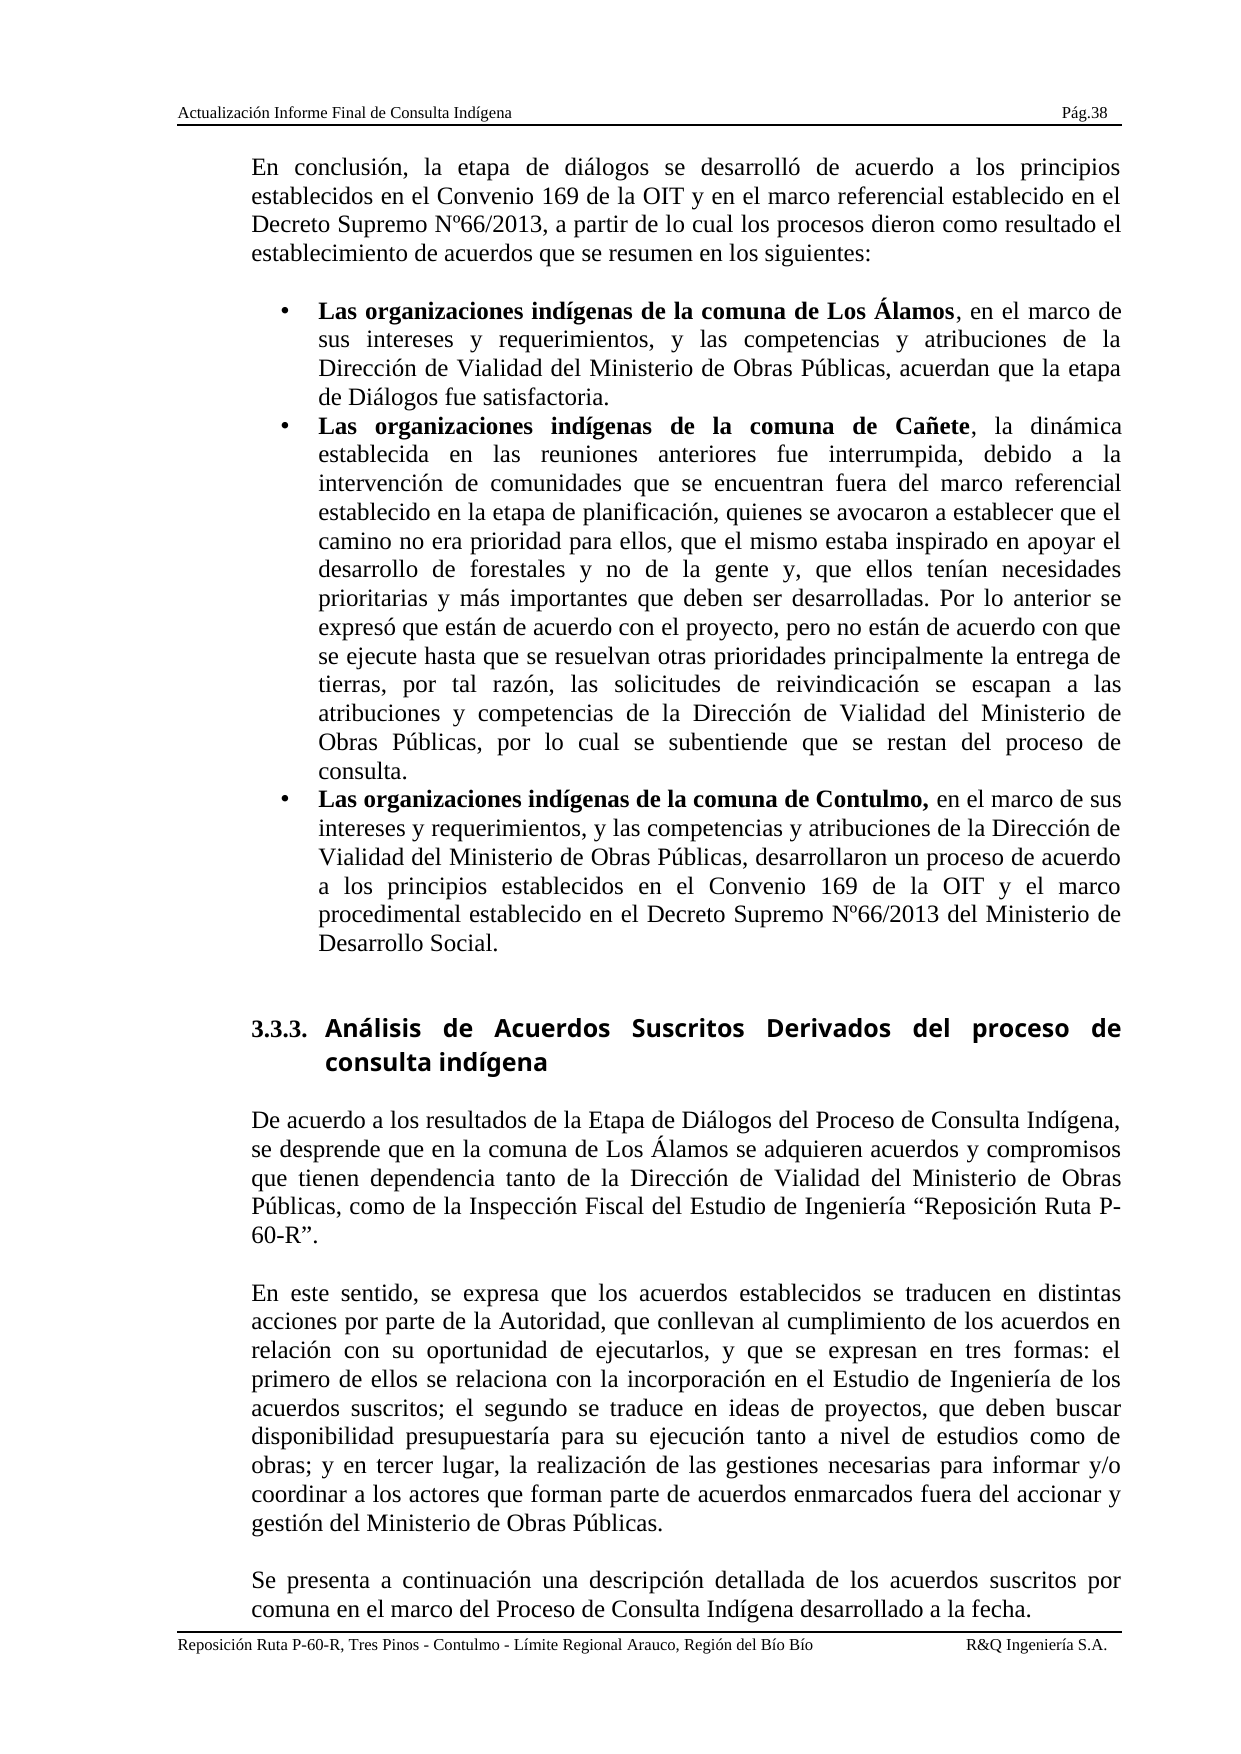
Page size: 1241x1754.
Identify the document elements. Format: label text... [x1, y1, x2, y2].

text En conclusión, la etapa de diálogos se desarrolló de acuerdo a los principios establecidos en el Convenio 169 de la OIT y en el marco referencial establecido en el Decreto Supremo Nº66/2013, a partir de lo cual los procesos dieron como resultado el establecimiento de acuerdos que se resumen en los siguientes: [251, 152, 1122, 267]
text Las organizaciones indígenas de la comuna de Contulmo, en el marco de sus intereses y requerimientos, y las competencias y atribuciones de la Dirección de Vialidad del Ministerio de Obras Públicas, desarrollaron un proceso de acuerdo a los principios establecidos en el Convenio 169 de la OIT y el marco procedimental establecido en el Decreto Supremo Nº66/2013 del Ministerio de Desarrollo Social. [281, 784, 1122, 957]
text Las organizaciones indígenas de la comuna de Cañete, la dinámica establecida en las reuniones anteriores fue interrumpida, debido a la intervención de comunidades que se encuentran fuera del marco referencial establecido en la etapa de planificación, quienes se avocaron a establecer que el camino no era prioridad para ellos, que el mismo estaba inspirado en apoyar el desarrollo de forestales y no de la gente y, que ellos tenían necesidades prioritarias y más importantes que deben ser desarrolladas. Por lo anterior se expresó que están de acuerdo con el proyecto, pero no están de acuerdo con que se ejecute hasta que se resuelvan otras prioridades principalmente la entrega de tierras, por tal razón, las solicitudes de reivindicación se escapan a las atribuciones y competencias de la Dirección de Vialidad del Ministerio de Obras Públicas, por lo cual se subentiende que se restan del proceso de consulta. [281, 411, 1122, 784]
text Se presenta a continuación una descripción detallada de los acuerdos suscritos por comuna en el marco del Proceso de Consulta Indígena desarrollado a la fecha. [251, 1565, 1122, 1623]
text De acuerdo a los resultados de la Etapa de Diálogos del Proceso de Consulta Indígena, se desprende que en la comuna de Los Álamos se adquieren acuerdos y compromisos que tienen dependencia tanto de la Dirección de Vialidad del Ministerio de Obras Públicas, como de la Inspección Fiscal del Estudio de Ingeniería “Reposición Ruta P-60-R”. [251, 1105, 1122, 1249]
text Análisis de Acuerdos Suscritos Derivados del proceso de consulta indígena [251, 1011, 1122, 1079]
text Las organizaciones indígenas de la comuna de Los Álamos, en el marco de sus intereses y requerimientos, y las competencias y atribuciones de la Dirección de Vialidad del Ministerio de Obras Públicas, acuerdan que la etapa de Diálogos fue satisfactoria. [281, 296, 1122, 411]
text En este sentido, se expresa que los acuerdos establecidos se traducen en distintas acciones por parte de la Autoridad, que conllevan al cumplimiento de los acuerdos en relación con su oportunidad de ejecutarlos, y que se expresan en tres formas: el primero de ellos se relaciona con la incorporación en el Estudio de Ingeniería de los acuerdos suscritos; el segundo se traduce en ideas de proyectos, que deben buscar disponibilidad presupuestaría para su ejecución tanto a nivel de estudios como de obras; y en tercer lugar, la realización de las gestiones necesarias para informar y/o coordinar a los actores que forman parte de acuerdos enmarcados fuera del accionar y gestión del Ministerio de Obras Públicas. [251, 1278, 1122, 1536]
